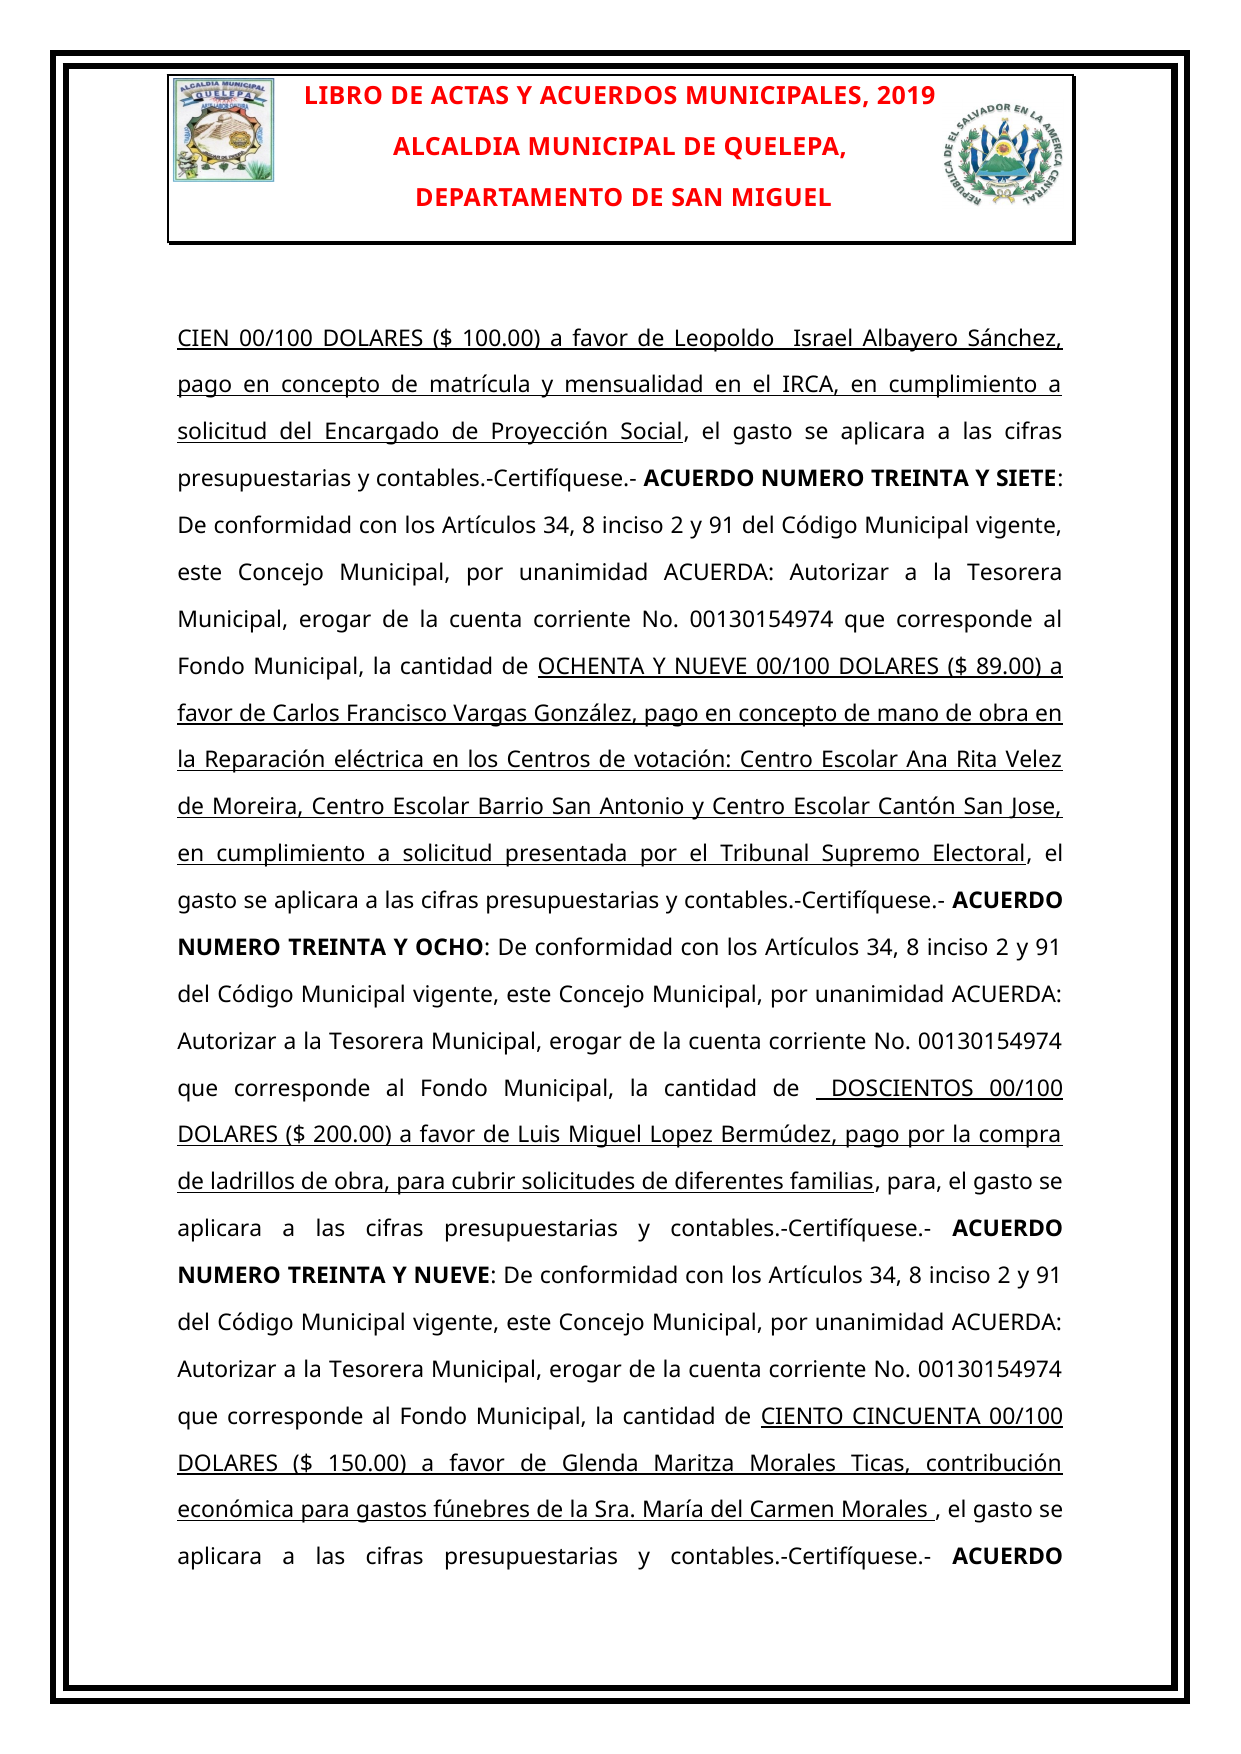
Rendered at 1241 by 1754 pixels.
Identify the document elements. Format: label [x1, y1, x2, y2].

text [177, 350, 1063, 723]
picture [172, 78, 275, 182]
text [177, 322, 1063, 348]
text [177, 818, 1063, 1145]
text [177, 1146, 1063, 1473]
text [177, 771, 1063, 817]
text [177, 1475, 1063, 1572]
picture [942, 99, 1064, 209]
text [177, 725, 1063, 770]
